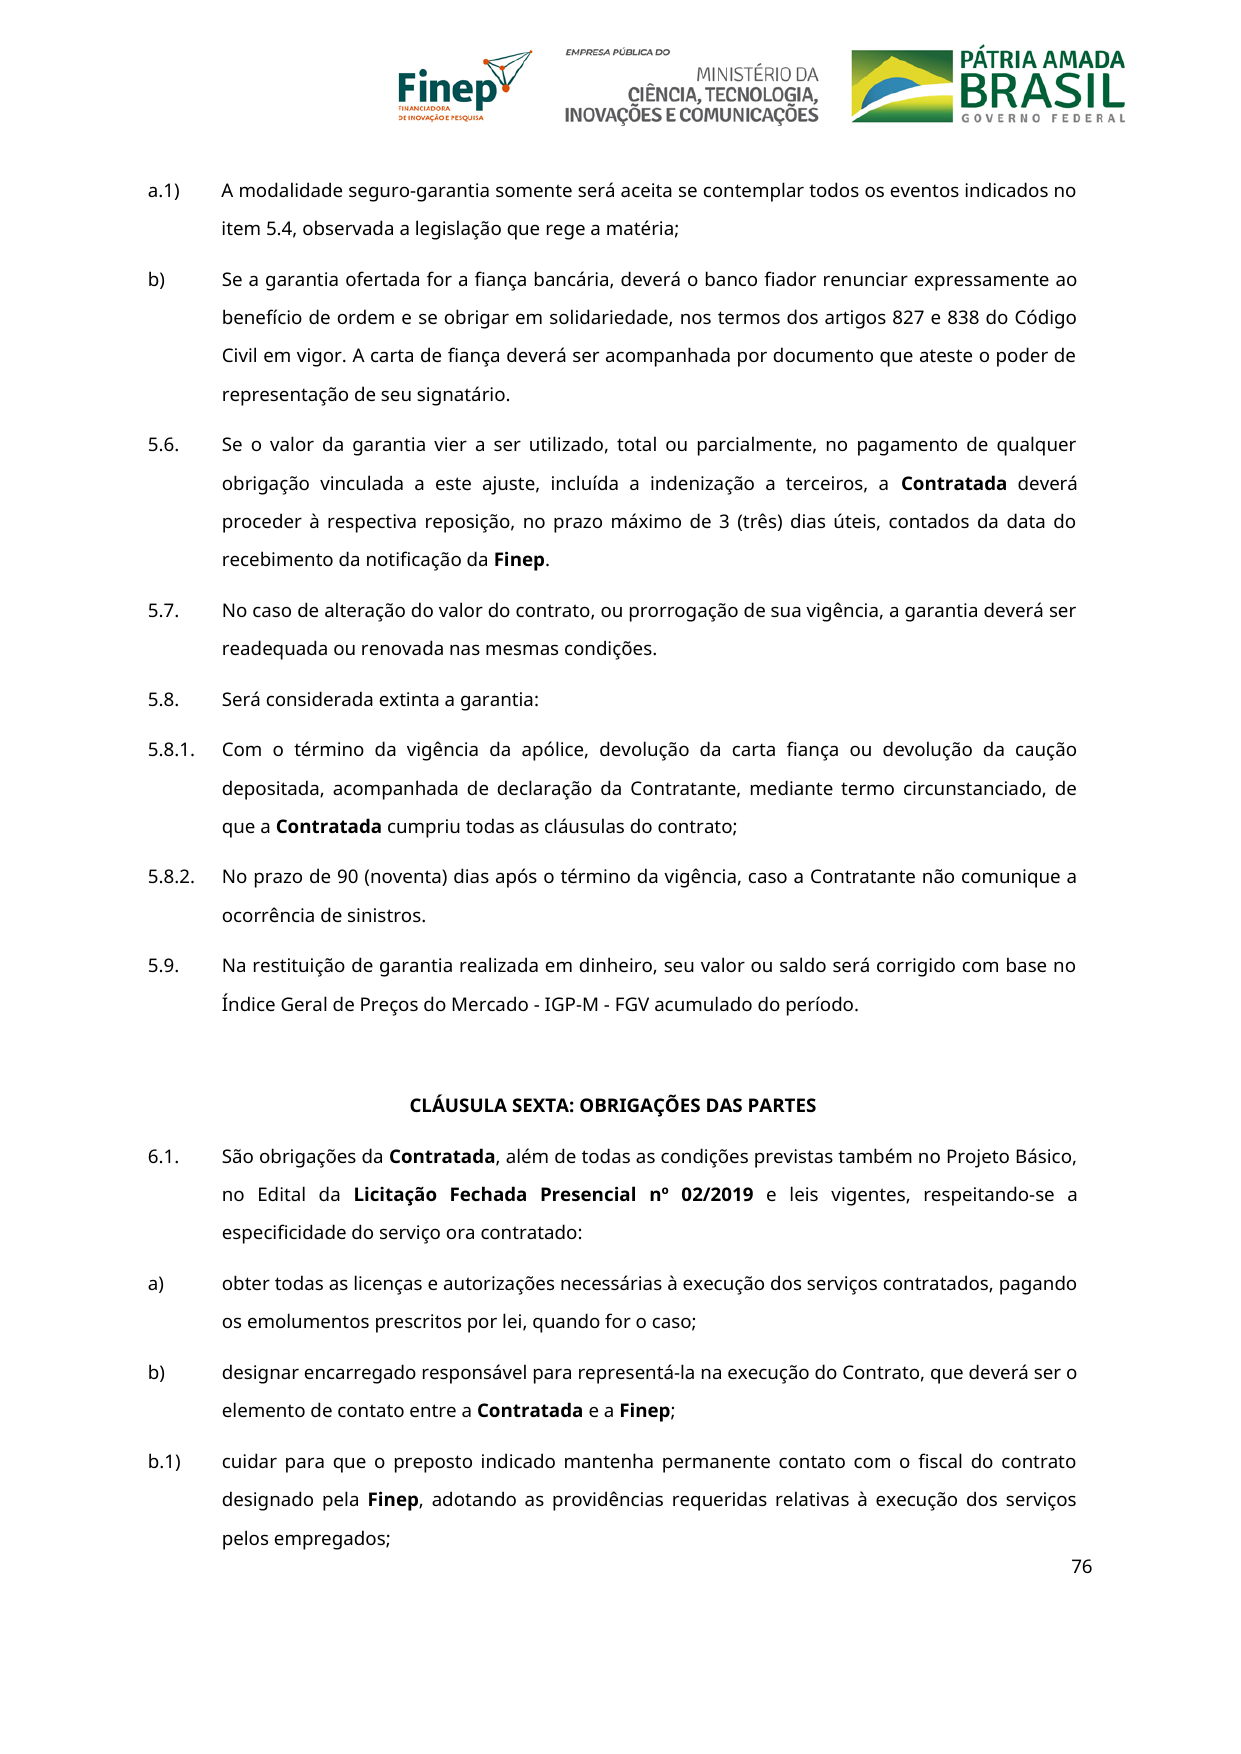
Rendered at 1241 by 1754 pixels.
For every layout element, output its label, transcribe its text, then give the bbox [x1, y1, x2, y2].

text 5.9. Na restituição de garantia realizada em dinheiro, seu valor ou saldo será corrigido com base no Índice Geral de Preços do Mercado - IGP-M - FGV acumulado do período. [148, 953, 1078, 1017]
list 5.8. Será considerada extinta a garantia: [148, 686, 1078, 711]
text b) designar encarregado responsável para representá-la na execução do Contrato, que deverá ser o elemento de contato entre a Contratada e a Finep; [148, 1359, 1078, 1423]
text 6.1. São obrigações da Contratada, além de todas as condições previstas também no Projeto Básico, no Edital da Licitação Fechada Presencial nº 02/2019 e leis vigentes, respeitando-se a especificidade do serviço ora contratado: [148, 1143, 1078, 1245]
text 5.7. No caso de alteração do valor do contrato, ou prorrogação de sua vigência, a garantia deverá ser readequada ou renovada nas mesmas condições. [148, 597, 1078, 661]
list 5.8.2. No prazo de 90 (noventa) dias após o término da vigência, caso a Contratante não comunique a ocorrência de sinistros. [148, 864, 1078, 928]
text a) obter todas as licenças e autorizações necessárias à execução dos serviços contratados, pagando os emolumentos prescritos por lei, quando for o caso; [148, 1270, 1078, 1334]
list 5.8.1. Com o término da vigência da apólice, devolução da carta fiança ou devolução da caução depositada, acompanhada de declaração da Contratante, mediante termo circunstanciado, de que a Contratada cumpriu todas as cláusulas do contrato; [148, 737, 1078, 839]
text 5.6. Se o valor da garantia vier a ser utilizado, total ou parcialmente, no pagamento de qualquer obrigação vinculada a este ajuste, incluída a indenização a terceiros, a Contratada deverá proceder à respectiva reposição, no prazo máximo de 3 (três) dias úteis, contados da data do recebimento da notificação da Finep. [148, 432, 1078, 572]
picture [398, 44, 1125, 126]
subtitle CLÁUSULA SEXTA: OBRIGAÇÕES DAS PARTES [148, 1092, 1078, 1118]
text a.1) A modalidade seguro-garantia somente será aceita se contemplar todos os eventos indicados no item 5.4, observada a legislação que rege a matéria; [148, 177, 1078, 241]
list Se a garantia ofertada for a fiança bancária, deverá o banco fiador renunciar expressamente ao benefício de ordem e se obrigar em solidariedade, nos termos dos artigos 827 e 838 do Código Civil em vigor. A carta de fiança deverá ser acompanhada por documento que ateste o poder de representação de seu signatário. [148, 266, 1078, 406]
text b.1) cuidar para que o preposto indicado mantenha permanente contato com o fiscal do contrato designado pela Finep, adotando as providências requeridas relativas à execução dos serviços pelos empregados; [148, 1448, 1078, 1550]
